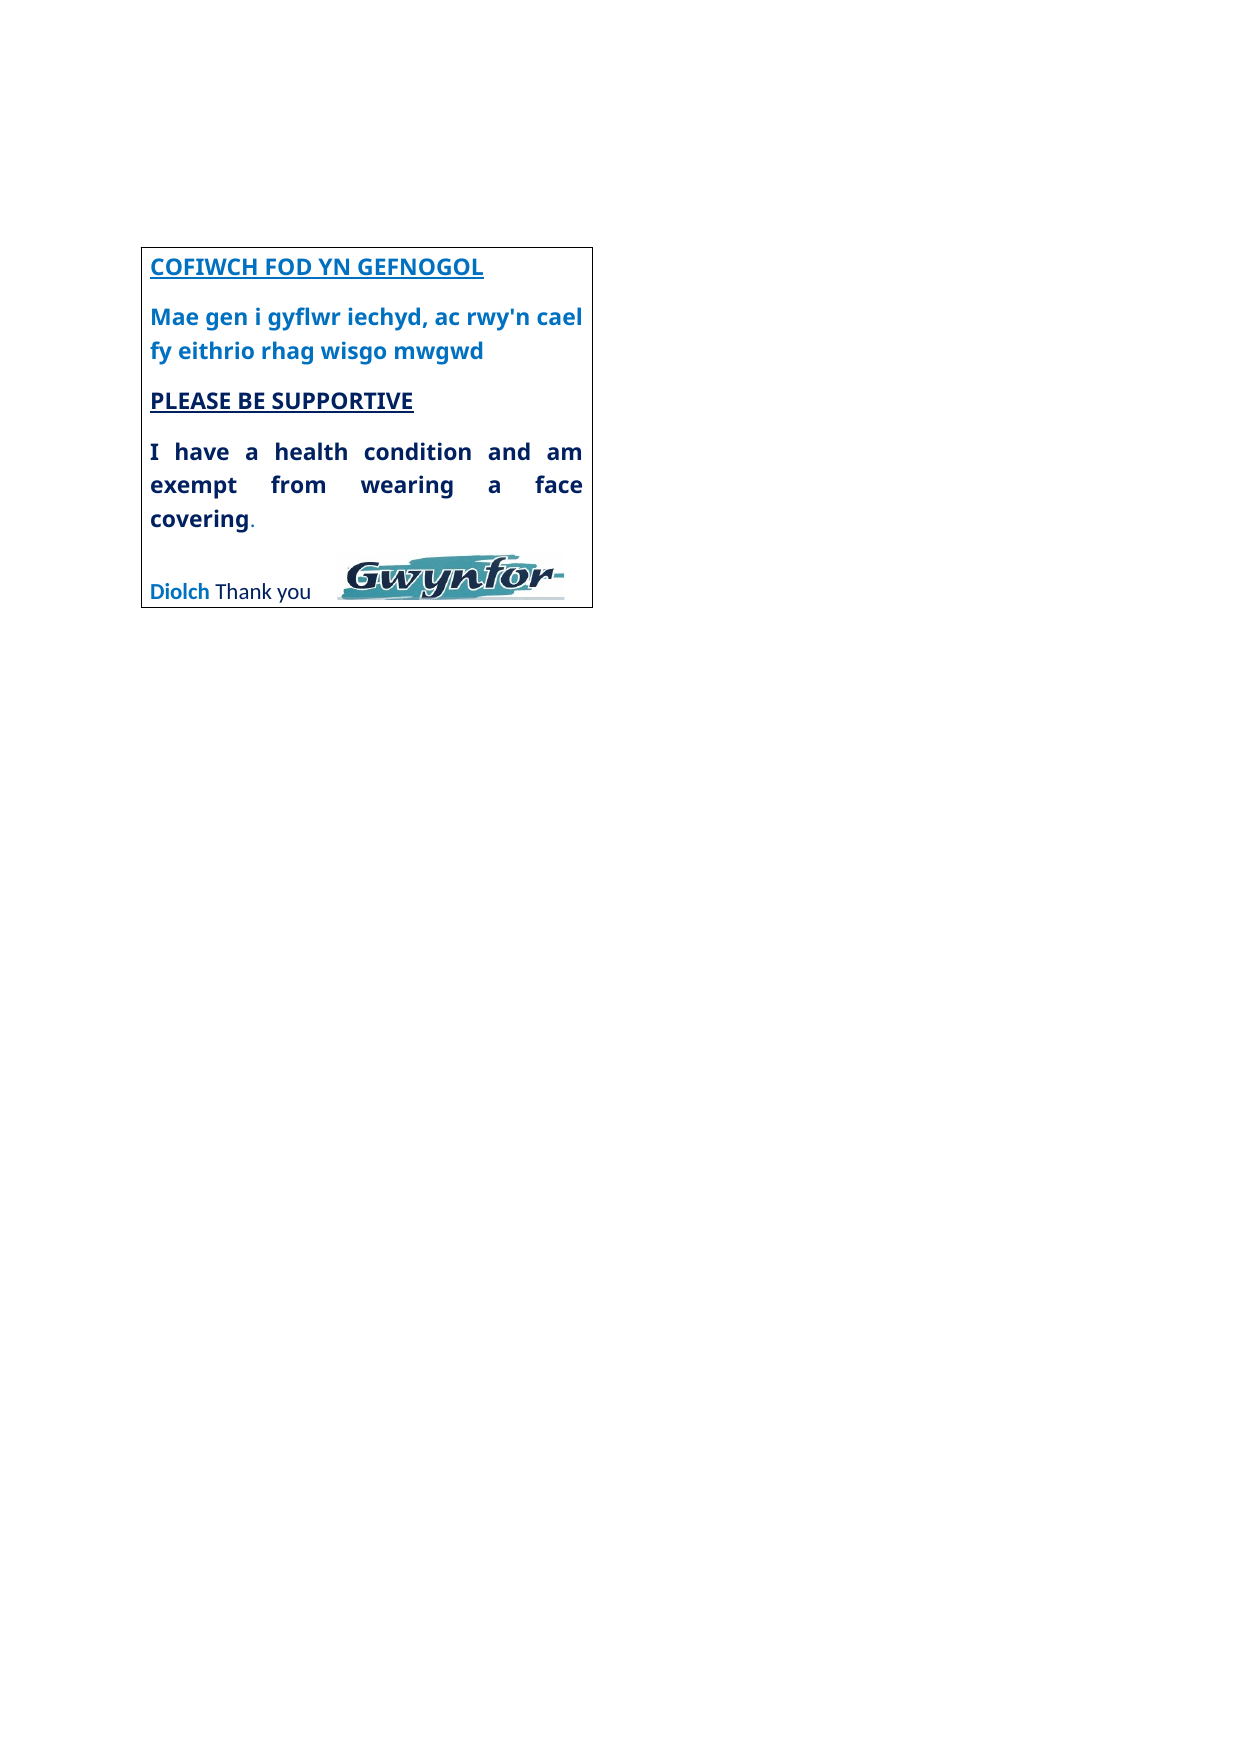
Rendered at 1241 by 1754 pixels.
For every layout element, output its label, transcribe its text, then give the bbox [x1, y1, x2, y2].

picture [337, 553, 565, 600]
text COFIWCH FOD YN GEFNOGOL [142, 248, 592, 282]
text I have a health condition and am exempt from wearing a face covering. [142, 432, 592, 534]
text PLEASE BE SUPPORTIVE [142, 382, 592, 416]
text Mae gen i gyflwr iechyd, ac rwy'n cael fy eithrio rhag wisgo mwgwd [142, 298, 592, 366]
